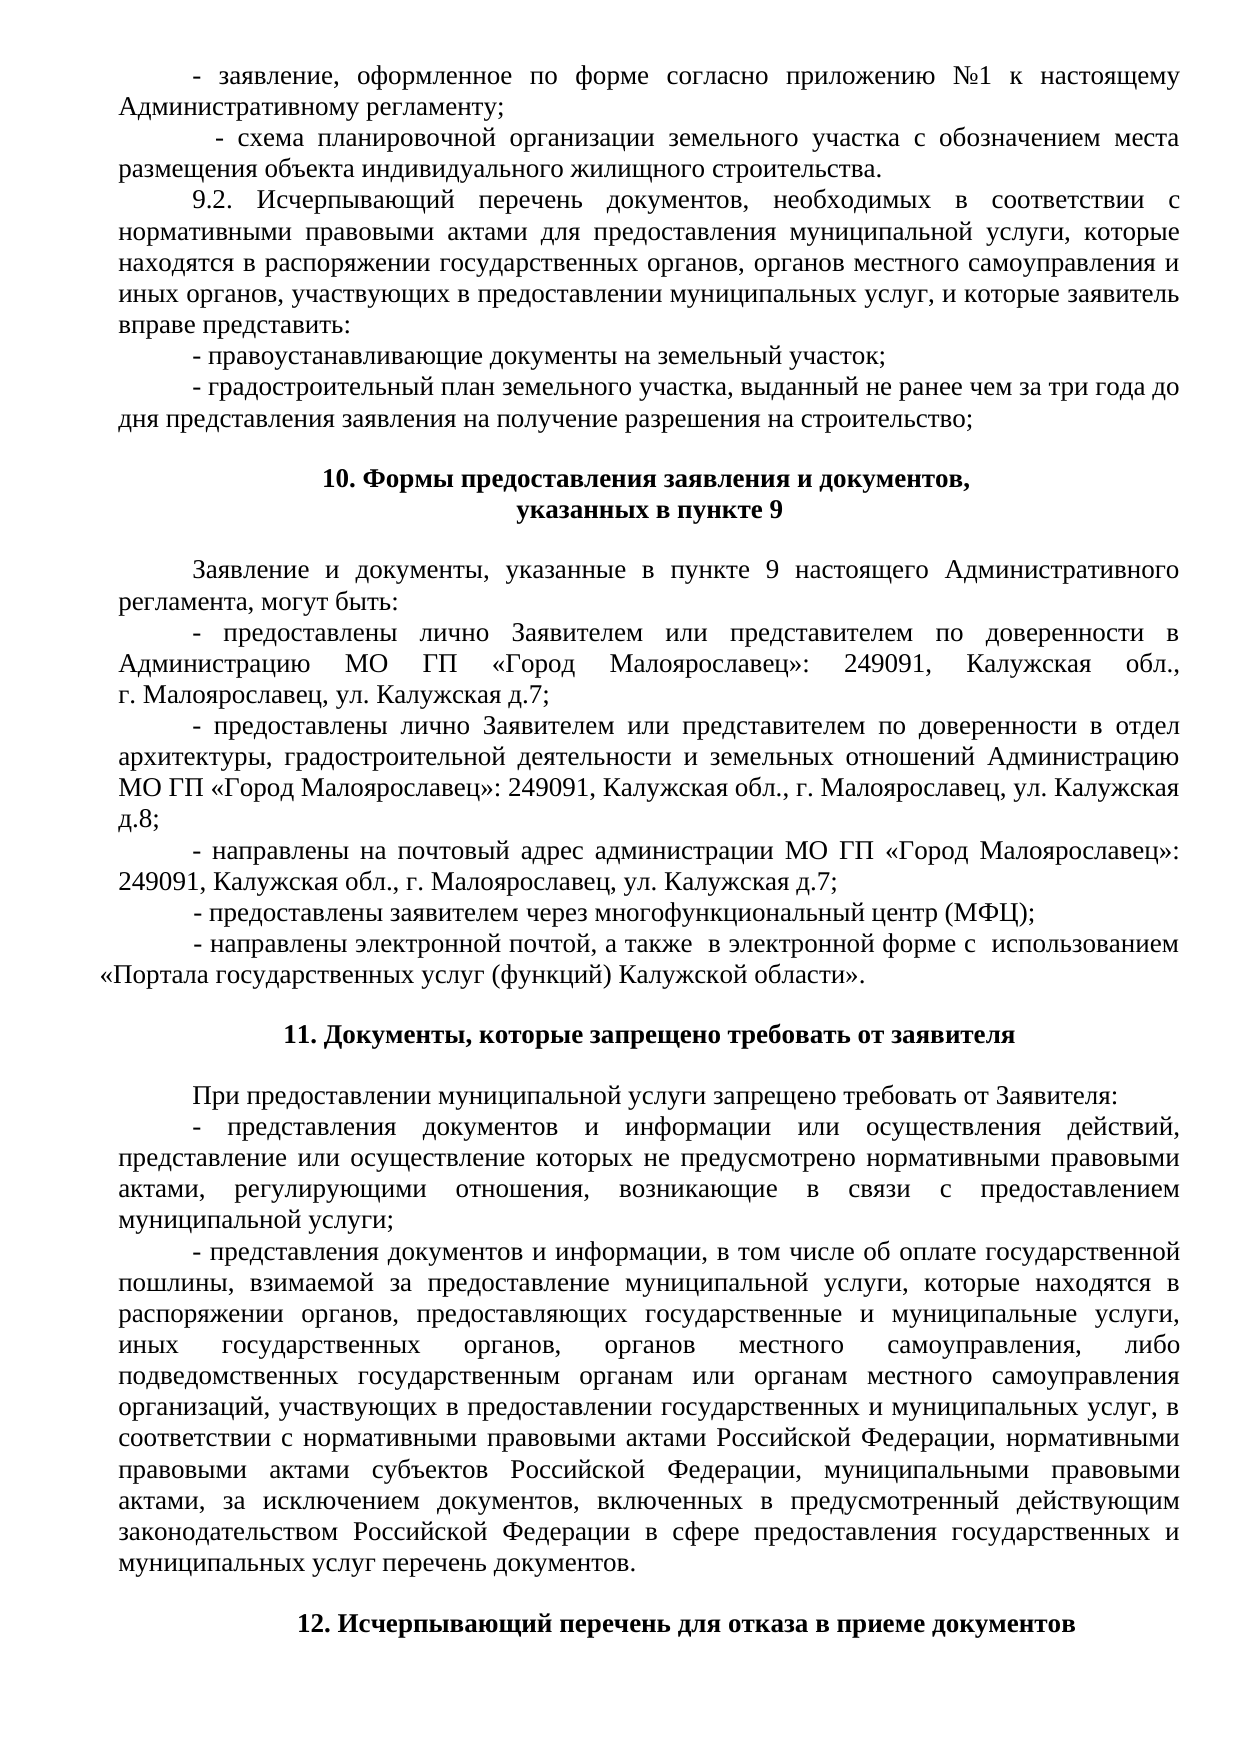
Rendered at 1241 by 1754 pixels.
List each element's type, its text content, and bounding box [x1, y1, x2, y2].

text 12. Исчерпывающий перечень для отказа в приеме документов [118, 1607, 1181, 1638]
text - схема планировочной организации земельного участка с обозначением места размещения объекта индивидуального жилищного строительства. [118, 121, 1181, 184]
text - градостроительный план земельного участка, выданный не ранее чем за три года до дня представления заявления на получение разрешения на строительство; [118, 371, 1181, 433]
text - предоставлены лично Заявителем или представителем по доверенности в Администрацию МО ГП «Город Малоярославец»: 249091, Калужская обл., г. Малоярославец, ул. Калужская д.7; [118, 616, 1181, 709]
text - предоставлены лично Заявителем или представителем по доверенности в отдел архитектуры, градостроительной деятельности и земельных отношений Администрацию МО ГП «Город Малоярославец»: 249091, Калужская обл., г. Малоярославец, ул. Калужская д.8; [118, 709, 1181, 834]
text 11. Документы, которые запрещено требовать от заявителя [118, 1019, 1181, 1050]
text - представления документов и информации или осуществления действий, представление или осуществление которых не предусмотрено нормативными правовыми актами, регулирующими отношения, возникающие в связи с предоставлением муниципальной услуги; [118, 1110, 1181, 1235]
text 10. Формы предоставления заявления и документов, указанных в пункте 9 [118, 462, 1181, 524]
text - предоставлены заявителем через многофункциональный центр (МФЦ); [99, 896, 1181, 927]
text 9.2. Исчерпывающий перечень документов, необходимых в соответствии с нормативными правовыми актами для предоставления муниципальной услуги, которые находятся в распоряжении государственных органов, органов местного самоуправления и иных органов, участвующих в предоставлении муниципальных услуг, и которые заявитель вправе представить: [118, 184, 1181, 339]
text При предоставлении муниципальной услуги запрещено требовать от Заявителя: [118, 1079, 1181, 1110]
text Заявление и документы, указанные в пункте 9 настоящего Административного регламента, могут быть: [118, 553, 1181, 616]
text - представления документов и информации, в том числе об оплате государственной пошлины, взимаемой за предоставление муниципальной услуги, которые находятся в распоряжении органов, предоставляющих государственные и муниципальные услуги, иных государственных органов, органов местного самоуправления, либо подведомственных государственным органам или органам местного самоуправления организаций, участвующих в предоставлении государственных и муниципальных услуг, в соответствии с нормативными правовыми актами Российской Федерации, нормативными правовыми актами субъектов Российской Федерации, муниципальными правовыми актами, за исключением документов, включенных в предусмотренный действующим законодательством Российской Федерации в сфере предоставления государственных и муниципальных услуг перечень документов. [118, 1235, 1181, 1577]
text - заявление, оформленное по форме согласно приложению №1 к настоящему Административному регламенту; [118, 59, 1181, 121]
text - направлены электронной почтой, а также в электронной форме с использованием «Портала государственных услуг (функций) Калужской области». [99, 927, 1181, 989]
text - правоустанавливающие документы на земельный участок; [118, 339, 1181, 371]
text - направлены на почтовый адрес администрации МО ГП «Город Малоярославец»: 249091, Калужская обл., г. Малоярославец, ул. Калужская д.7; [118, 834, 1181, 896]
